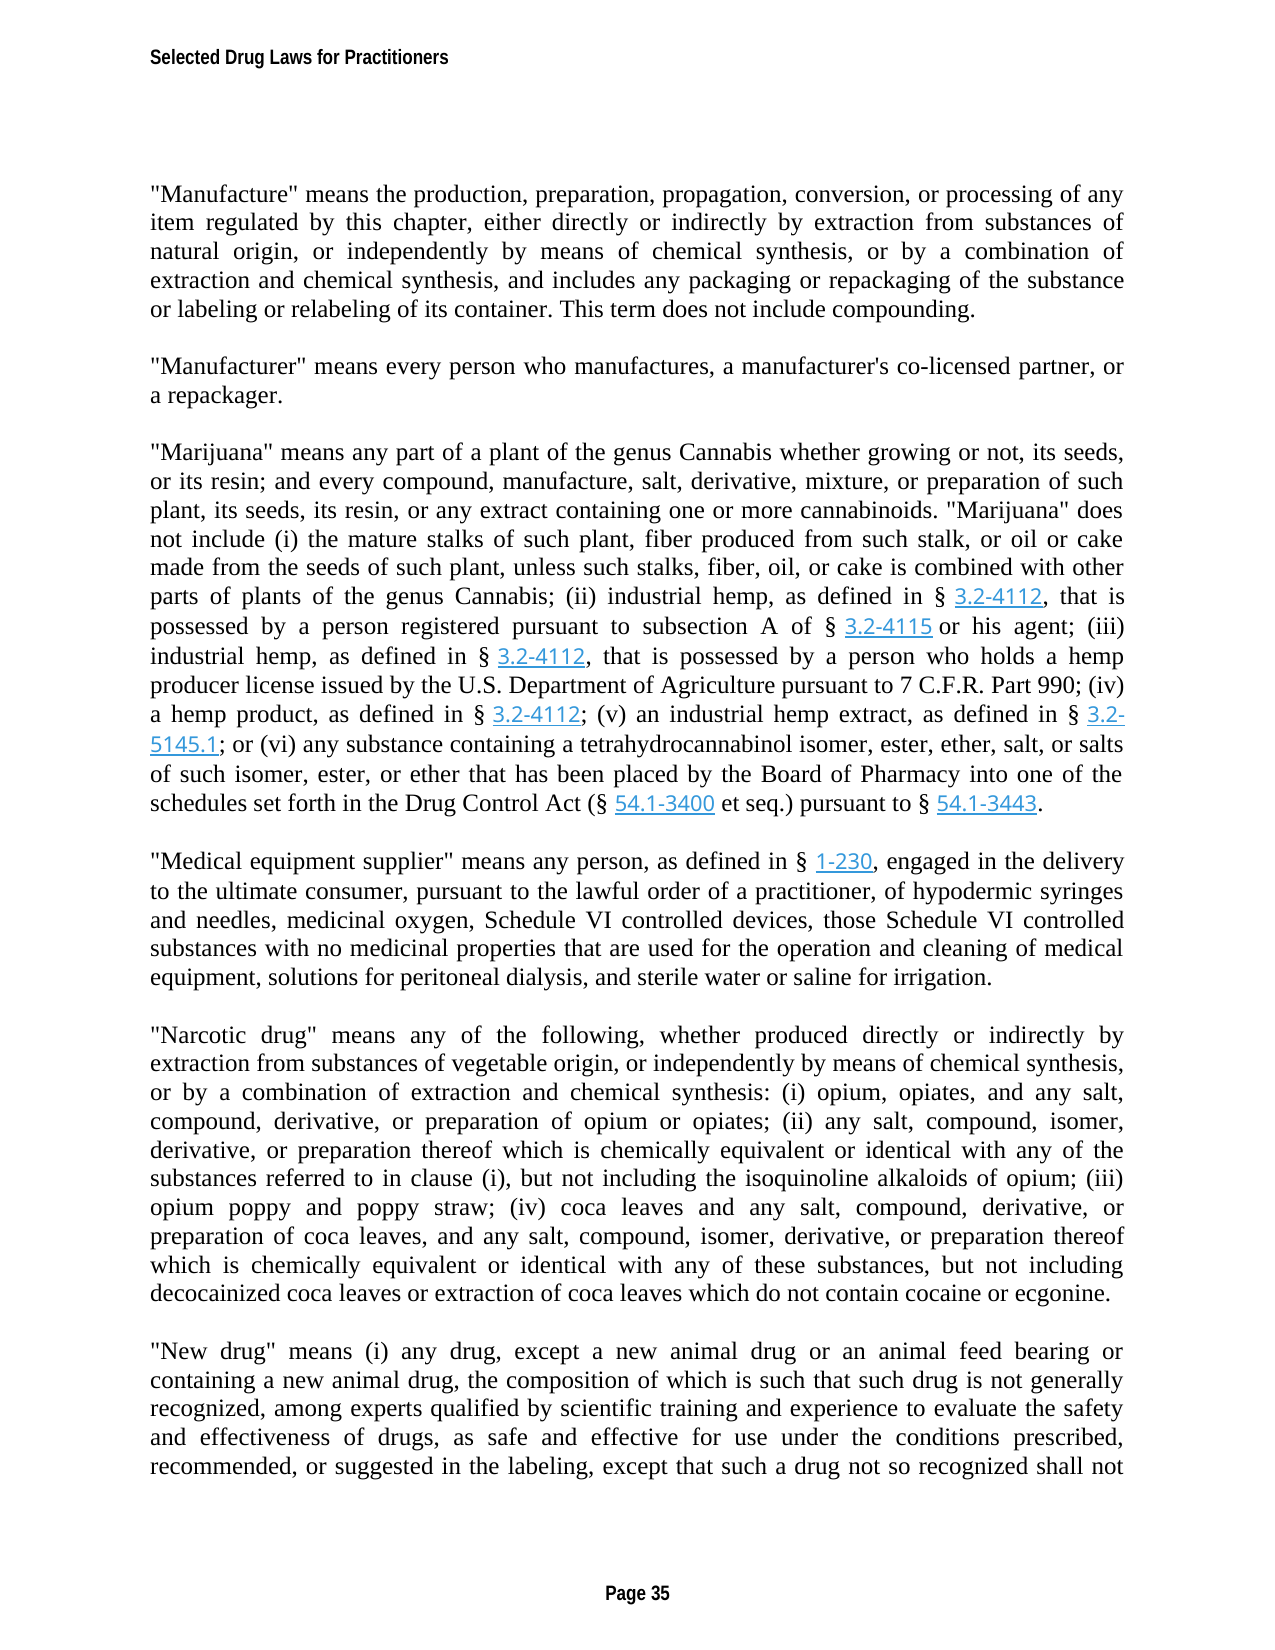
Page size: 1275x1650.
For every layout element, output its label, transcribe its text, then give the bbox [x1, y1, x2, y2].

text "Manufacture" means the production, preparation, propagation, conversion, or processing of any item regulated by this chapter, either directly or indirectly by extraction from substances of natural origin, or independently by means of chemical synthesis, or by a combination of extraction and chemical synthesis, and includes any packaging or repackaging of the substance or labeling or relabeling of its container. This term does not include compounding. [150, 179, 1125, 322]
text "Narcotic drug" means any of the following, whether produced directly or indirectly by extraction from substances of vegetable origin, or independently by means of chemical synthesis, or by a combination of extraction and chemical synthesis: (i) opium, opiates, and any salt, compound, derivative, or preparation of opium or opiates; (ii) any salt, compound, isomer, derivative, or preparation thereof which is chemically equivalent or identical with any of the substances referred to in clause (i), but not including the isoquinoline alkaloids of opium; (iii) opium poppy and poppy straw; (iv) coca leaves and any salt, compound, derivative, or preparation of coca leaves, and any salt, compound, isomer, derivative, or preparation thereof which is chemically equivalent or identical with any of these substances, but not including decocainized coca leaves or extraction of coca leaves which do not contain cocaine or ecgonine. [150, 1020, 1125, 1307]
text "Medical equipment supplier" means any person, as defined in § 1-230, engaged in the delivery to the ultimate consumer, pursuant to the lawful order of a practitioner, of hypodermic syringes and needles, medicinal oxygen, Schedule VI controlled devices, those Schedule VI controlled substances with no medicinal properties that are used for the operation and cleaning of medical equipment, solutions for peritoneal dialysis, and sterile water or saline for irrigation. [150, 846, 1125, 991]
text "Manufacturer" means every person who manufactures, a manufacturer's co-licensed partner, or a repackager. [150, 351, 1125, 409]
text "Marijuana" means any part of a plant of the genus Cannabis whether growing or not, its seeds, or its resin; and every compound, manufacture, salt, derivative, mixture, or preparation of such plant, its seeds, its resin, or any extract containing one or more cannabinoids. "Marijuana" does not include (i) the mature stalks of such plant, fiber produced from such stalk, or oil or cake made from the seeds of such plant, unless such stalks, fiber, oil, or cake is combined with other parts of plants of the genus Cannabis; (ii) industrial hemp, as defined in § 3.2-4112, that is possessed by a person registered pursuant to subsection A of § 3.2-4115 or his agent; (iii) industrial hemp, as defined in § 3.2-4112, that is possessed by a person who holds a hemp producer license issued by the U.S. Department of Agriculture pursuant to 7 C.F.R. Part 990; (iv) a hemp product, as defined in § 3.2-4112; (v) an industrial hemp extract, as defined in § 3.2-5145.1; or (vi) any substance containing a tetrahydrocannabinol isomer, ester, ether, salt, or salts of such isomer, ester, or ether that has been placed by the Board of Pharmacy into one of the schedules set forth in the Drug Control Act (§ 54.1-3400 et seq.) pursuant to § 54.1-3443. [150, 437, 1125, 817]
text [150, 1336, 1125, 1480]
